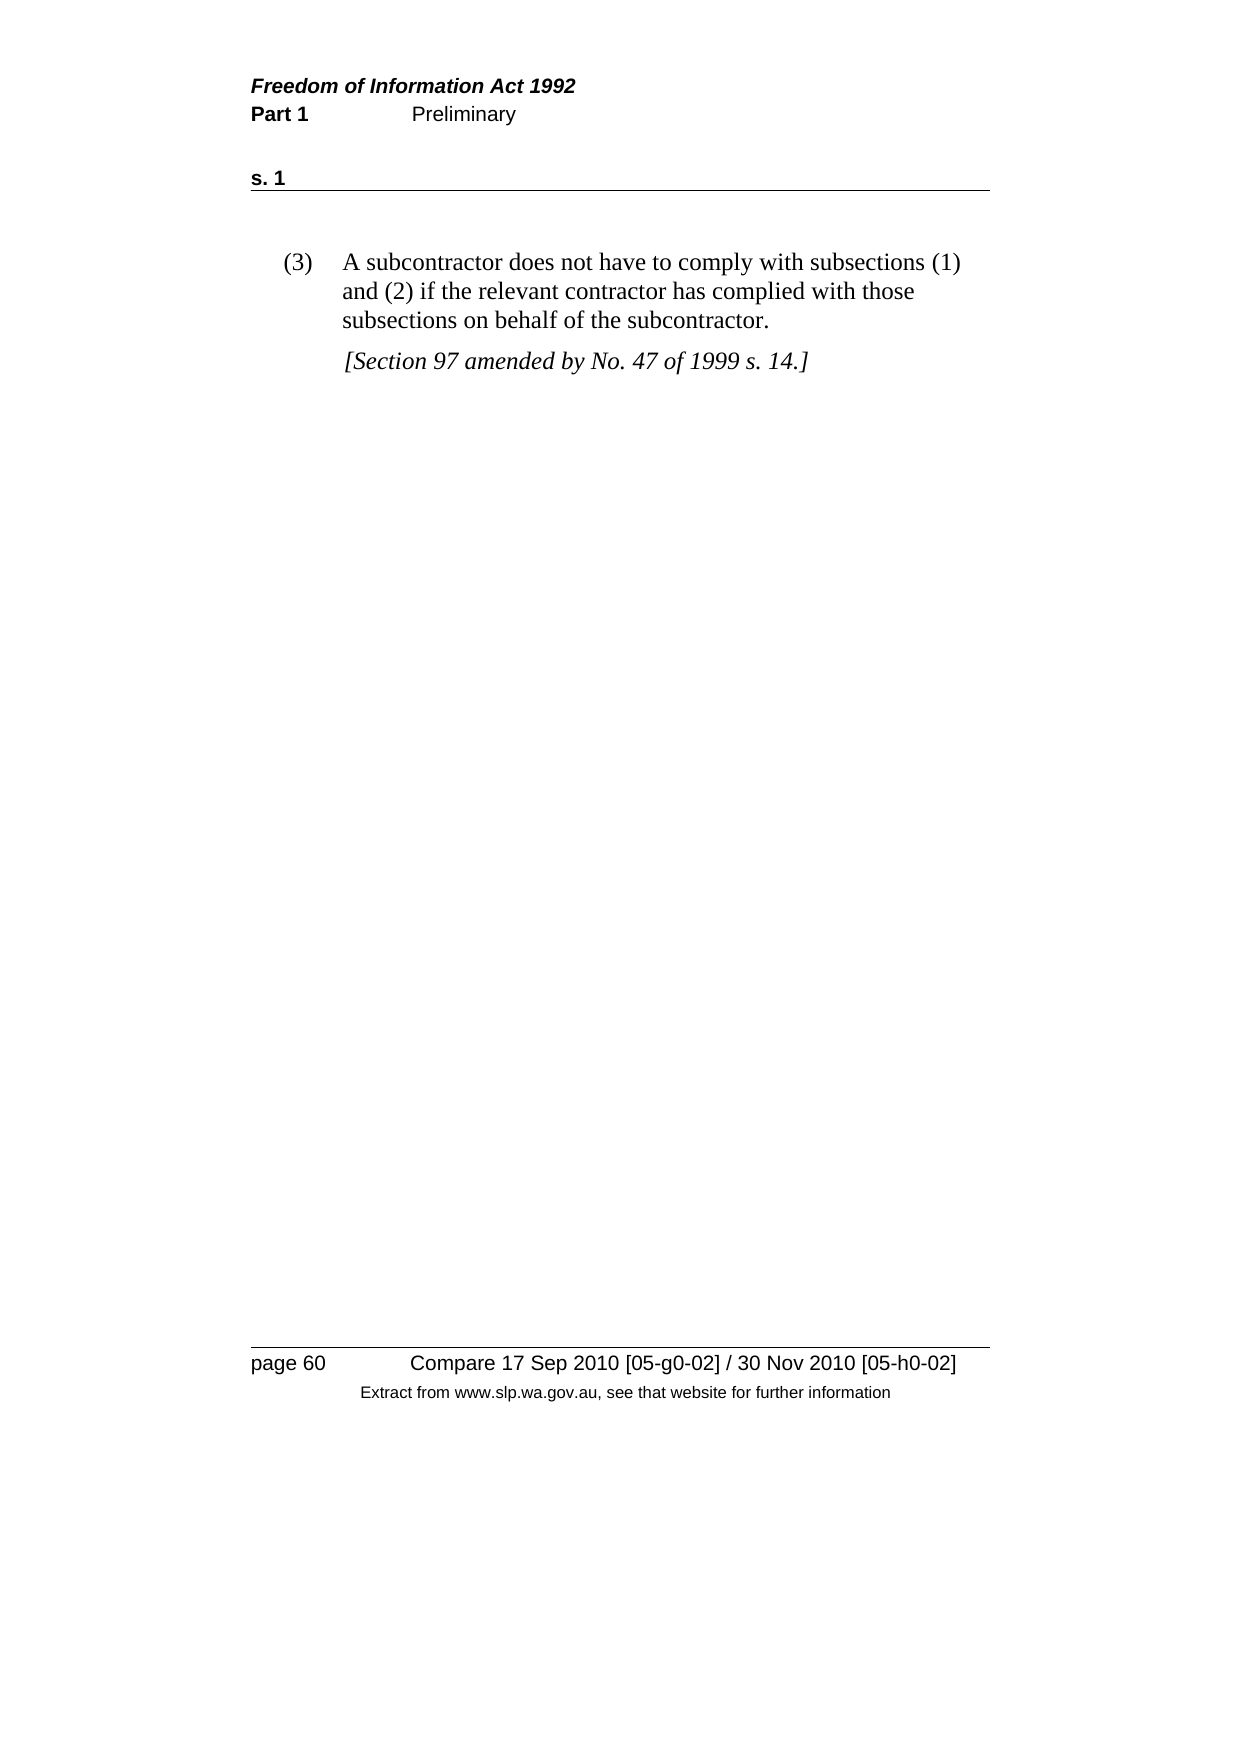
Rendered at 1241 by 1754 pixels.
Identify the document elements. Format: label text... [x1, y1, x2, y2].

text (3) A subcontractor does not have to comply with subsections (1) and (2) if the relevant contractor has complied with those subsections on behalf of the subcontractor. [251, 247, 990, 334]
text [Section 97 amended by No. 47 of 1999 s. 14.] [251, 346, 990, 375]
